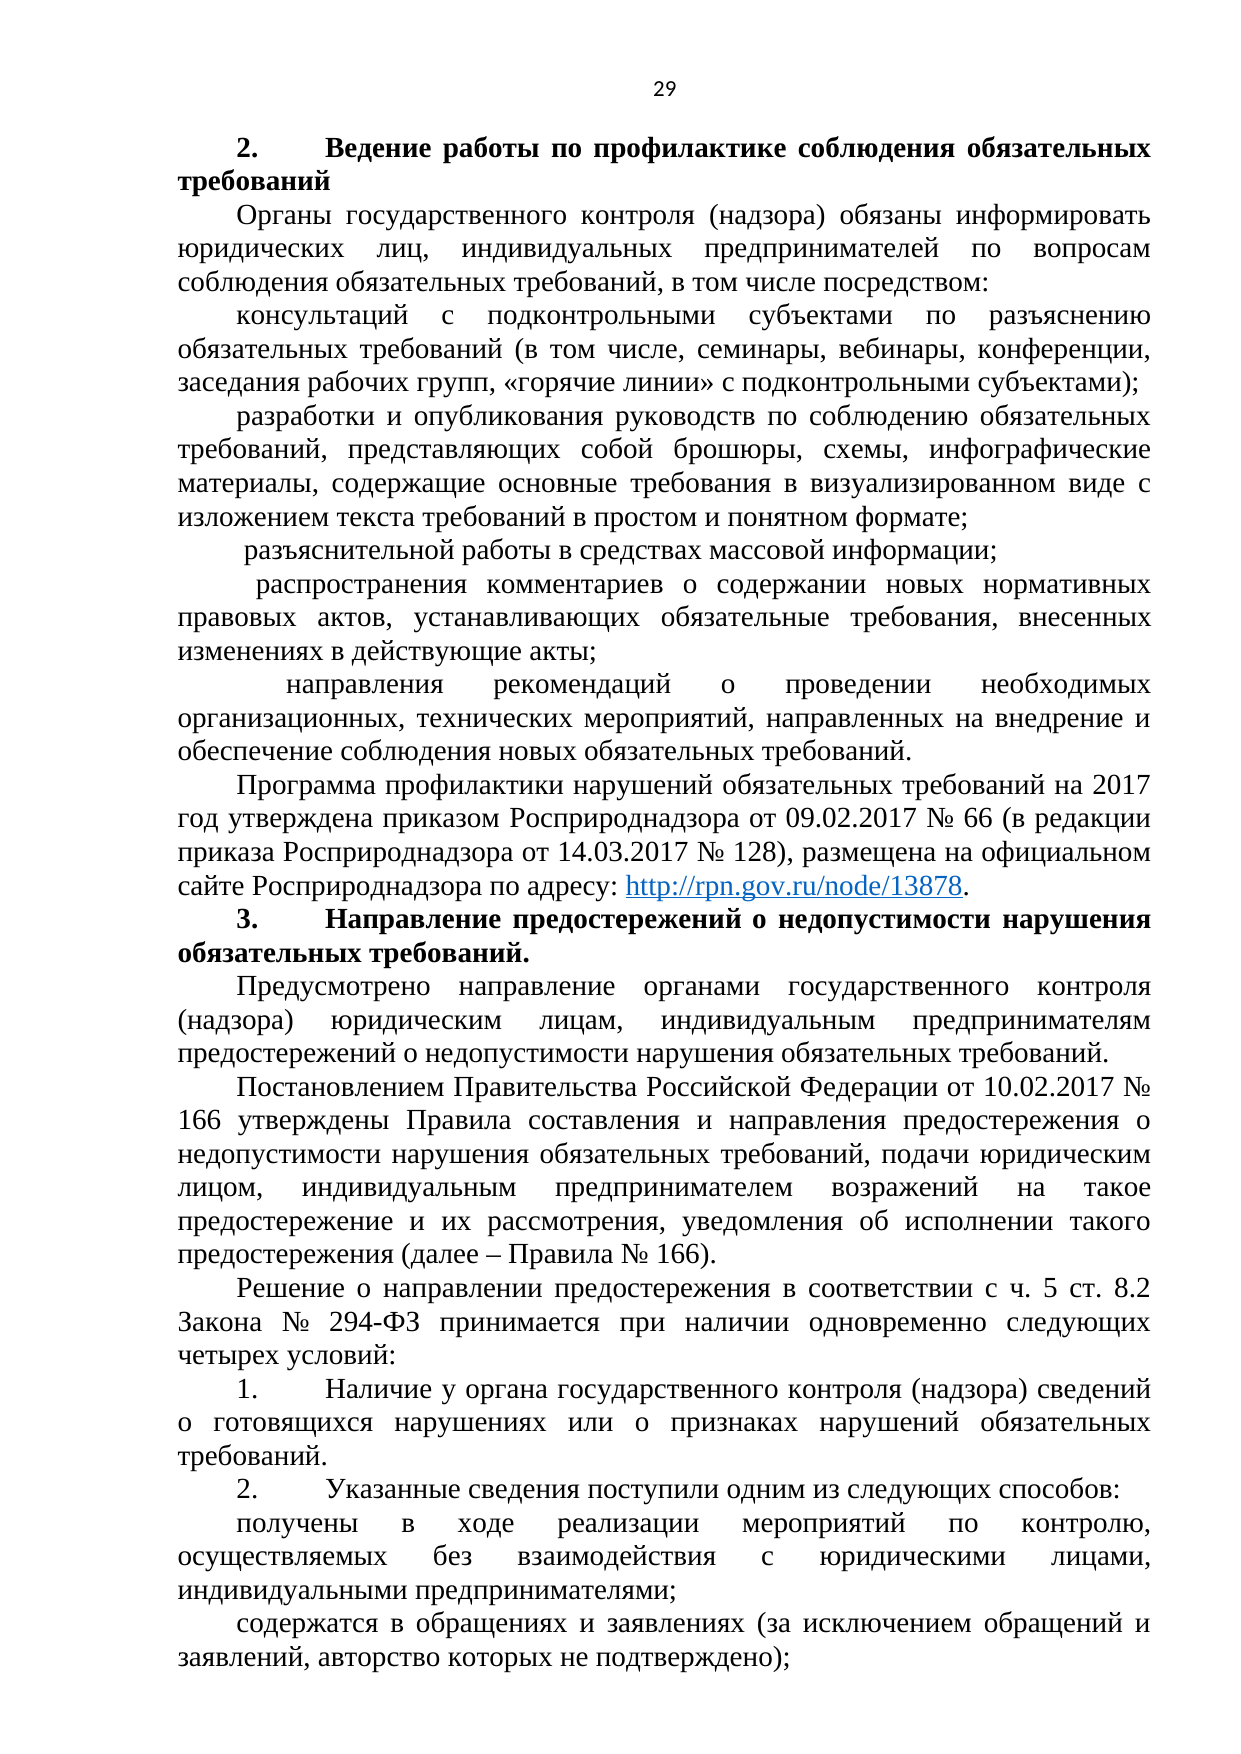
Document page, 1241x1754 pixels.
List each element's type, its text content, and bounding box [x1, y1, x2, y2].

text распространения комментариев о содержании новых нормативных правовых актов, устанавливающих обязательные требования, внесенных изменениях в действующие акты; [177, 566, 1152, 666]
text направления рекомендаций о проведении необходимых организационных, технических мероприятий, направленных на внедрение и обеспечение соблюдения новых обязательных требований. [177, 666, 1152, 767]
text Органы государственного контроля (надзора) обязаны информировать юридических лиц, индивидуальных предпринимателей по вопросам соблюдения обязательных требований, в том числе посредством: [177, 197, 1152, 297]
text получены в ходе реализации мероприятий по контролю, осуществляемых без взаимодействия с юридическими лицами, индивидуальными предпринимателями; [177, 1505, 1152, 1606]
text разъяснительной работы в средствах массовой информации; [177, 532, 1152, 566]
text 1. Наличие у органа государственного контроля (надзора) сведений о готовящихся нарушениях или о признаках нарушений обязательных требований. [177, 1371, 1152, 1471]
text 2. Указанные сведения поступили одним из следующих способов: [177, 1471, 1152, 1505]
text Программа профилактики нарушений обязательных требований на 2017 год утверждена приказом Росприроднадзора от 09.02.2017 № 66 (в редакции приказа Росприроднадзора от 14.03.2017 № 128), размещена на официальном сайте Росприроднадзора по адресу: http://rpn.gov.ru/node/13878. [177, 767, 1152, 901]
text консультаций с подконтрольными субъектами по разъяснению обязательных требований (в том числе, семинары, вебинары, конференции, заседания рабочих групп, «горячие линии» с подконтрольными субъектами); [177, 297, 1152, 398]
list Ведение работы по профилактике соблюдения обязательных требований [177, 130, 1152, 197]
list Направление предостережений о недопустимости нарушения обязательных требований. [177, 901, 1152, 968]
text содержатся в обращениях и заявлениях (за исключением обращений и заявлений, авторство которых не подтверждено); [177, 1606, 1152, 1673]
text разработки и опубликования руководств по соблюдению обязательных требований, представляющих собой брошюры, схемы, инфографические материалы, содержащие основные требования в визуализированном виде с изложением текста требований в простом и понятном формате; [177, 398, 1152, 532]
text Предусмотрено направление органами государственного контроля (надзора) юридическим лицам, индивидуальным предпринимателям предостережений о недопустимости нарушения обязательных требований. [177, 968, 1152, 1069]
text Решение о направлении предостережения в соответствии с ч. 5 ст. 8.2 Закона № 294-ФЗ принимается при наличии одновременно следующих четырех условий: [177, 1270, 1152, 1371]
text Постановлением Правительства Российской Федерации от 10.02.2017 № 166 утверждены Правила составления и направления предостережения о недопустимости нарушения обязательных требований, подачи юридическим лицом, индивидуальным предпринимателем возражений на такое предостережение и их рассмотрения, уведомления об исполнении такого предостережения (далее – Правила № 166). [177, 1069, 1152, 1270]
